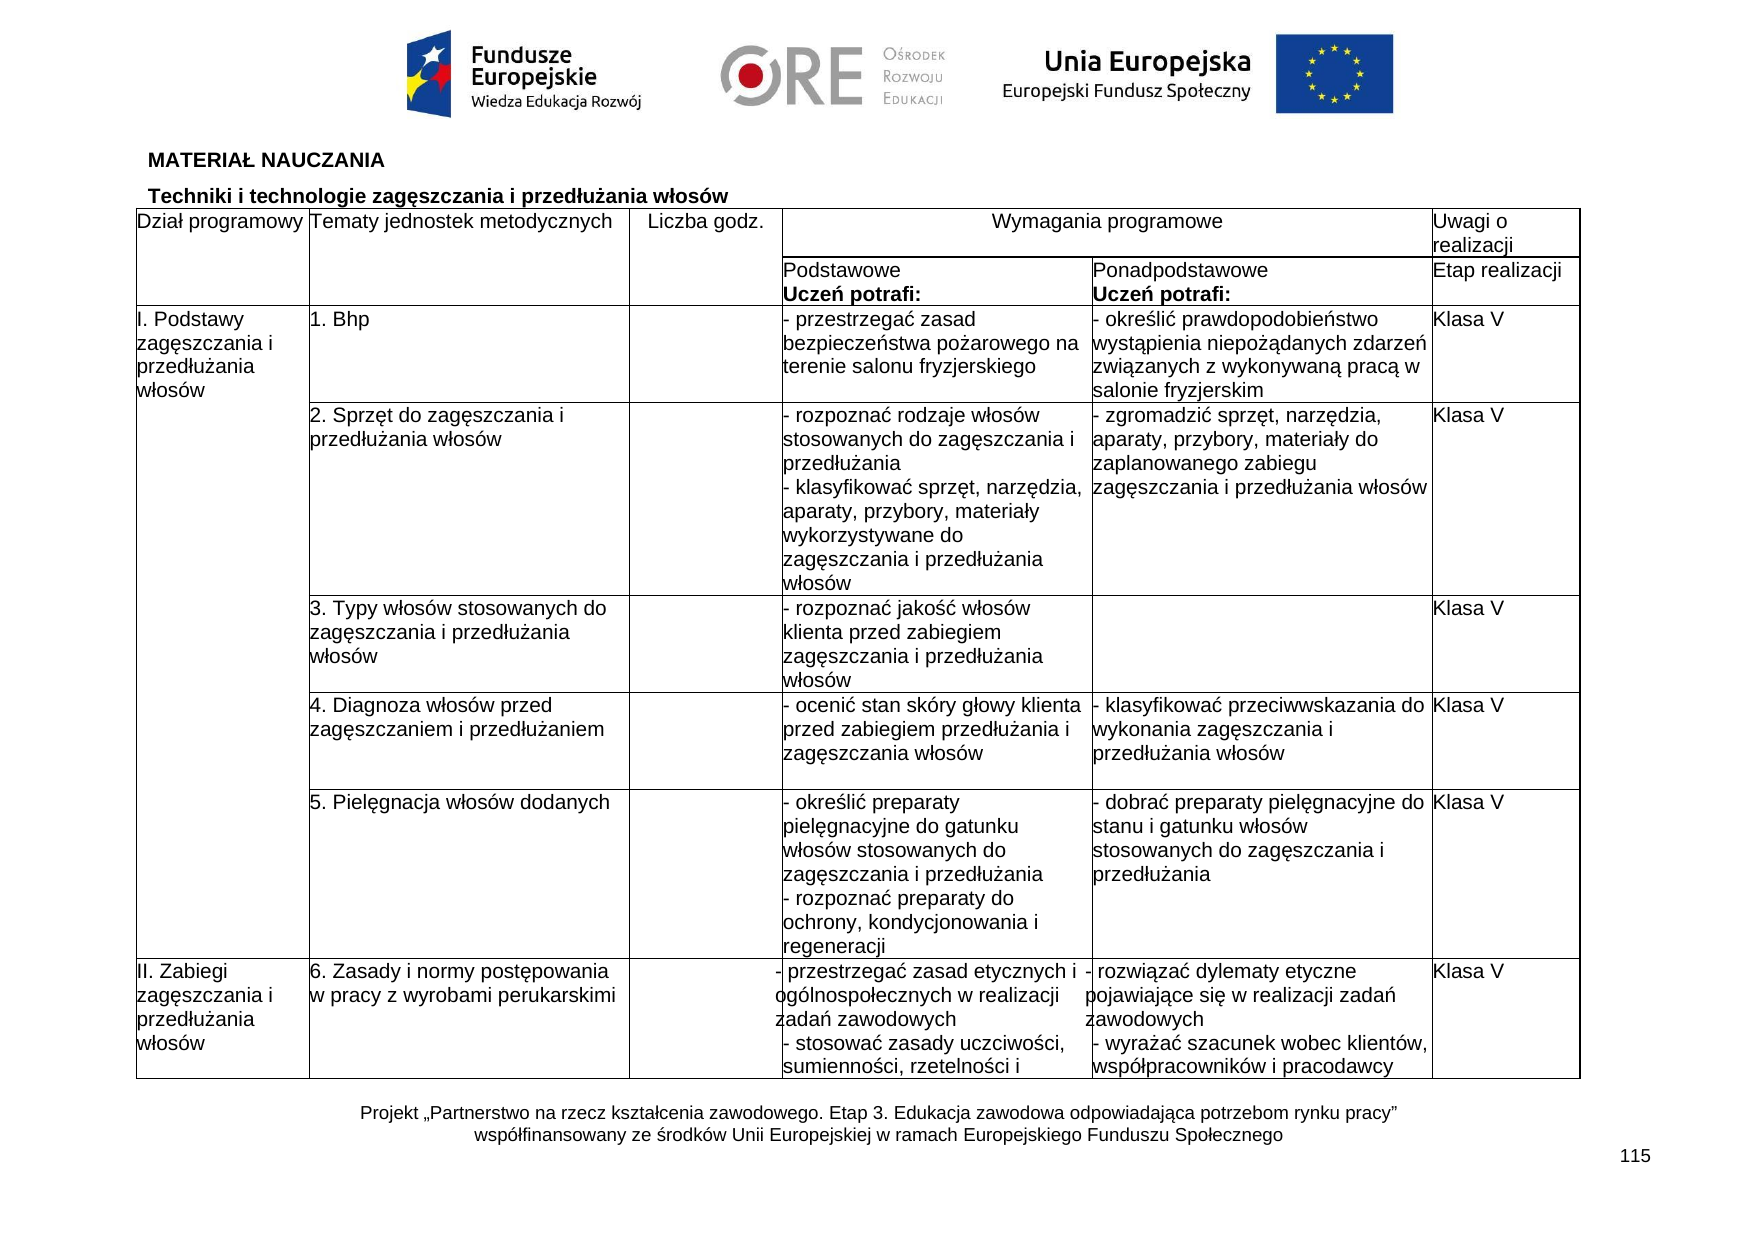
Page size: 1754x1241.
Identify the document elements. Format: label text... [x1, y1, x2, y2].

table_cell 4. Diagnoza włosów przed zagęszczaniem i przedłużaniem [310, 693, 629, 789]
table_cell Klasa V [1433, 596, 1579, 692]
table_cell Klasa V [1433, 790, 1579, 957]
table_cell Podstawowe Uczeń potrafi: [783, 258, 1092, 305]
table_cell [630, 403, 782, 595]
table_cell 6. Zasady i normy postępowania w pracy z wyrobami perukarskimi [310, 959, 629, 1078]
table_cell I. Podstawy zagęszczania i przedłużania włosów [137, 306, 309, 957]
table_cell - przestrzegać zasad bezpieczeństwa pożarowego na terenie salonu fryzjerskiego [783, 306, 1092, 402]
table_cell - określić prawdopodobieństwo wystąpienia niepożądanych zdarzeń związanych z wykonywaną pracą w salonie fryzjerskim [1093, 306, 1432, 402]
table_cell - określić preparaty pielęgnacyjne do gatunku włosów stosowanych do zagęszczania i przedłużania - rozpoznać preparaty do ochrony, kondycjonowania i regeneracji [783, 790, 1092, 957]
table_cell - ocenić stan skóry głowy klienta przed zabiegiem przedłużania i zagęszczania włosów [783, 693, 1092, 789]
table_cell Klasa V [1433, 959, 1579, 1078]
table_header Liczba godz. [630, 209, 782, 305]
table_cell [1093, 596, 1432, 692]
table_cell - zgromadzić sprzęt, narzędzia, aparaty, przybory, materiały do zaplanowanego zabiegu zagęszczania i przedłużania włosów [1093, 403, 1432, 595]
table_cell [630, 790, 782, 957]
table_cell [630, 306, 782, 402]
table_cell Klasa V [1433, 306, 1579, 402]
table_cell Klasa V [1433, 403, 1579, 595]
table_cell 5. Pielęgnacja włosów dodanych [310, 790, 629, 957]
picture [385, 8, 1420, 139]
table_cell Ponadpodstawowe Uczeń potrafi: [1093, 258, 1432, 305]
table_header Uwagi o realizacji [1433, 209, 1579, 256]
table_cell - rozpoznać jakość włosów klienta przed zabiegiem zagęszczania i przedłużania włosów [783, 596, 1092, 692]
text MATERIAŁ NAUCZANIA [148, 148, 1606, 172]
table_cell 3. Typy włosów stosowanych do zagęszczania i przedłużania włosów [310, 596, 629, 692]
text Techniki i technologie zagęszczania i przedłużania włosów [148, 183, 1606, 207]
table_header Wymagania programowe [783, 209, 1432, 256]
table_header Dział programowy [137, 209, 309, 305]
table_cell - klasyfikować przeciwwskazania do wykonania zagęszczania i przedłużania włosów [1093, 693, 1432, 789]
table_cell - rozpoznać rodzaje włosów stosowanych do zagęszczania i przedłużania - klasyfikować sprzęt, narzędzia, aparaty, przybory, materiały wykorzystywane do zagęszczania i przedłużania włosów [783, 403, 1092, 595]
table_header Tematy jednostek metodycznych [310, 209, 629, 305]
table_cell Etap realizacji [1433, 258, 1579, 305]
table_cell Klasa V [1433, 693, 1579, 789]
table_cell [630, 693, 782, 789]
table_cell [630, 596, 782, 692]
table_cell 2. Sprzęt do zagęszczania i przedłużania włosów [310, 403, 629, 595]
table_cell II. Zabiegi zagęszczania i przedłużania włosów [137, 959, 309, 1078]
table_cell [630, 959, 782, 1078]
table_cell 1. Bhp [310, 306, 629, 402]
table_cell - dobrać preparaty pielęgnacyjne do stanu i gatunku włosów stosowanych do zagęszczania i przedłużania [1093, 790, 1432, 957]
